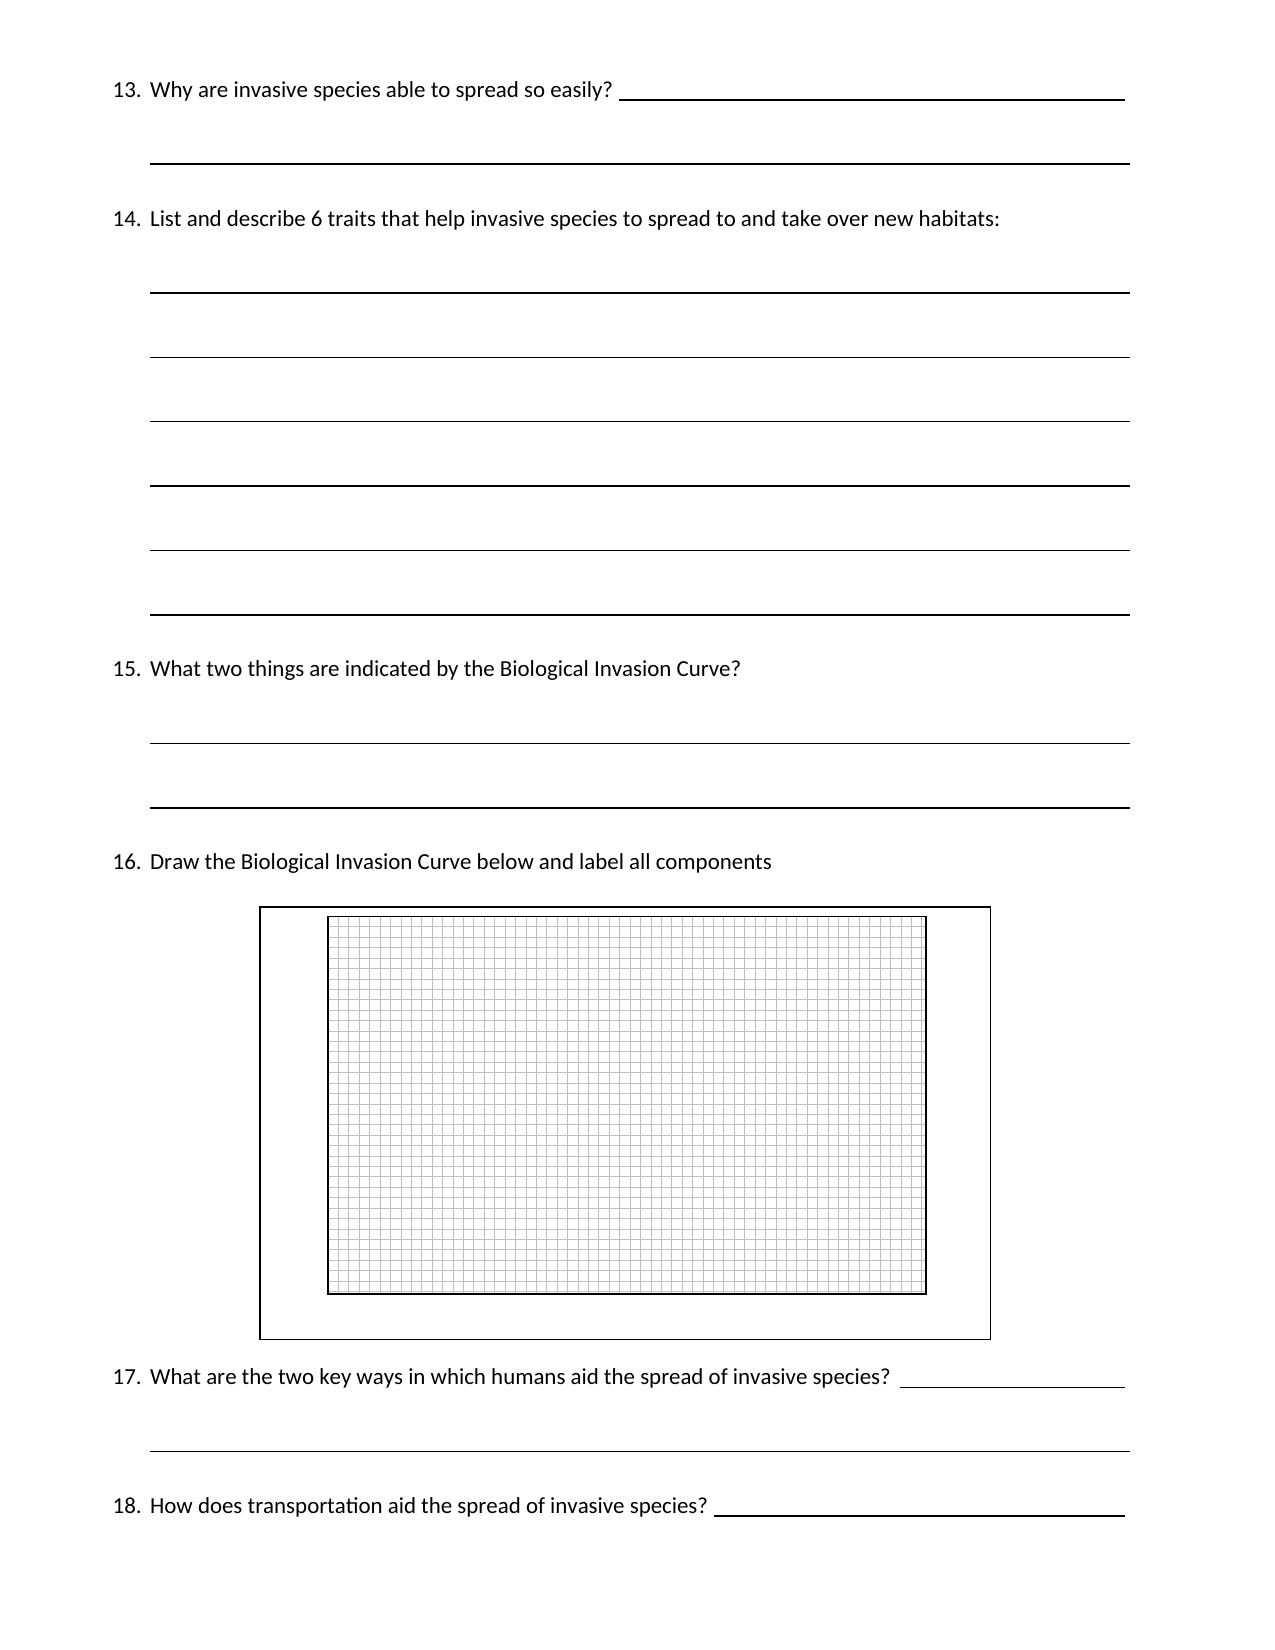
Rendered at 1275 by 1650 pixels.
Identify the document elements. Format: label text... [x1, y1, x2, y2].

list Why are invasive species able to spread so easily? [112, 75, 1200, 199]
list What are the two key ways in which humans aid the spread of invasive species? [112, 1362, 1200, 1487]
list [112, 1491, 1200, 1551]
list List and describe 6 traits that help invasive species to spread to and take over new habitats: [112, 204, 1200, 650]
list Draw the Biological Invasion Curve below and label all components [112, 847, 1200, 1358]
list What two things are indicated by the Biological Invasion Curve? [112, 654, 1200, 843]
